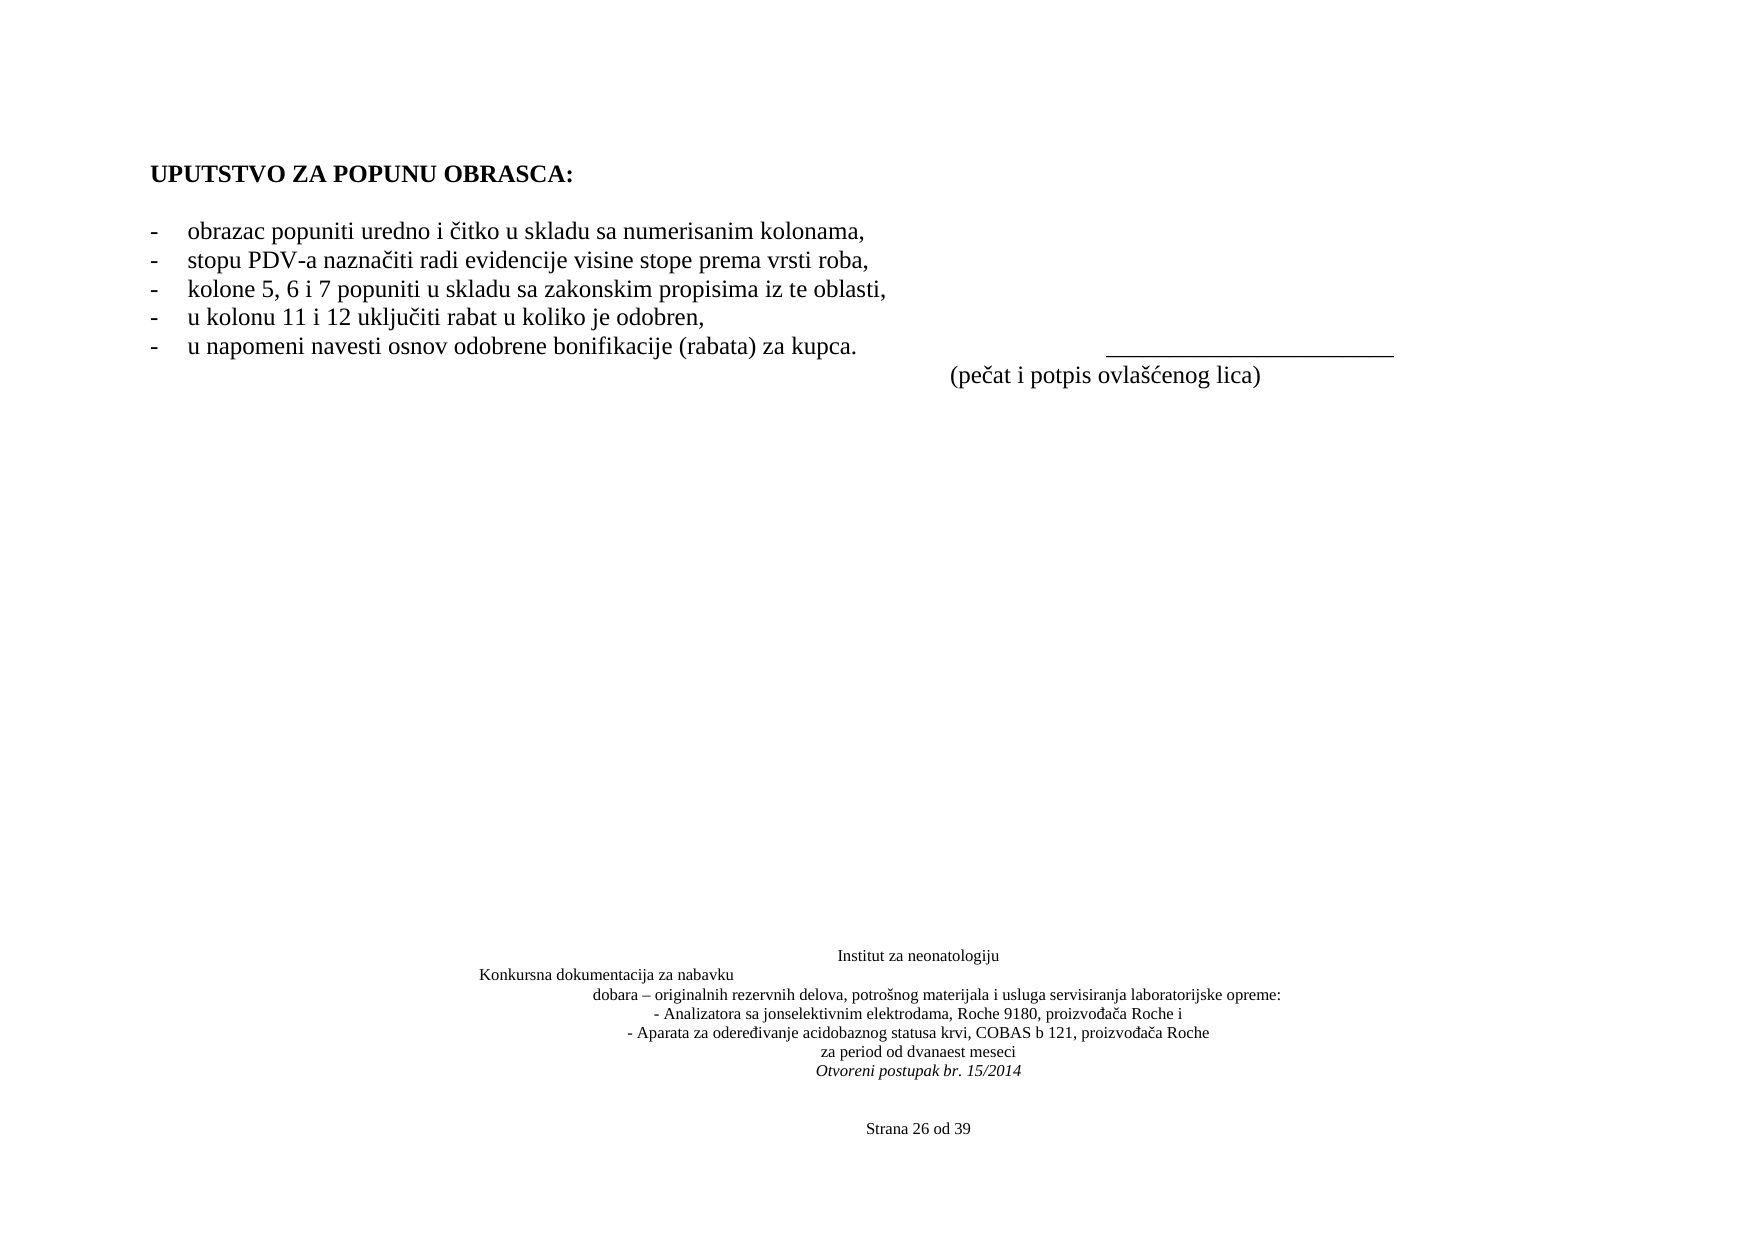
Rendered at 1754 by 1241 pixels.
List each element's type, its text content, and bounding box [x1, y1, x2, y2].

list stopu PDV-a naznačiti radi evidencije visine stope prema vrsti roba, [150, 245, 1724, 274]
list obrazac popuniti uredno i čitko u skladu sa numerisanim kolonama, [150, 216, 1724, 245]
list kolone 5, 6 i 7 popuniti u skladu sa zakonskim propisima iz te oblasti, [150, 274, 1724, 302]
text (pečat i potpis ovlašćenog lica) [937, 360, 1724, 389]
text UPUTSTVO ZA POPUNU OBRASCA: [112, 159, 1724, 187]
list u kolonu 11 i 12 uključiti rabat u koliko je odobren, [150, 302, 1724, 331]
text - u napomeni navesti osnov odobrene bonifikacije (rabata) za kupca. _______________________ [112, 331, 1724, 360]
